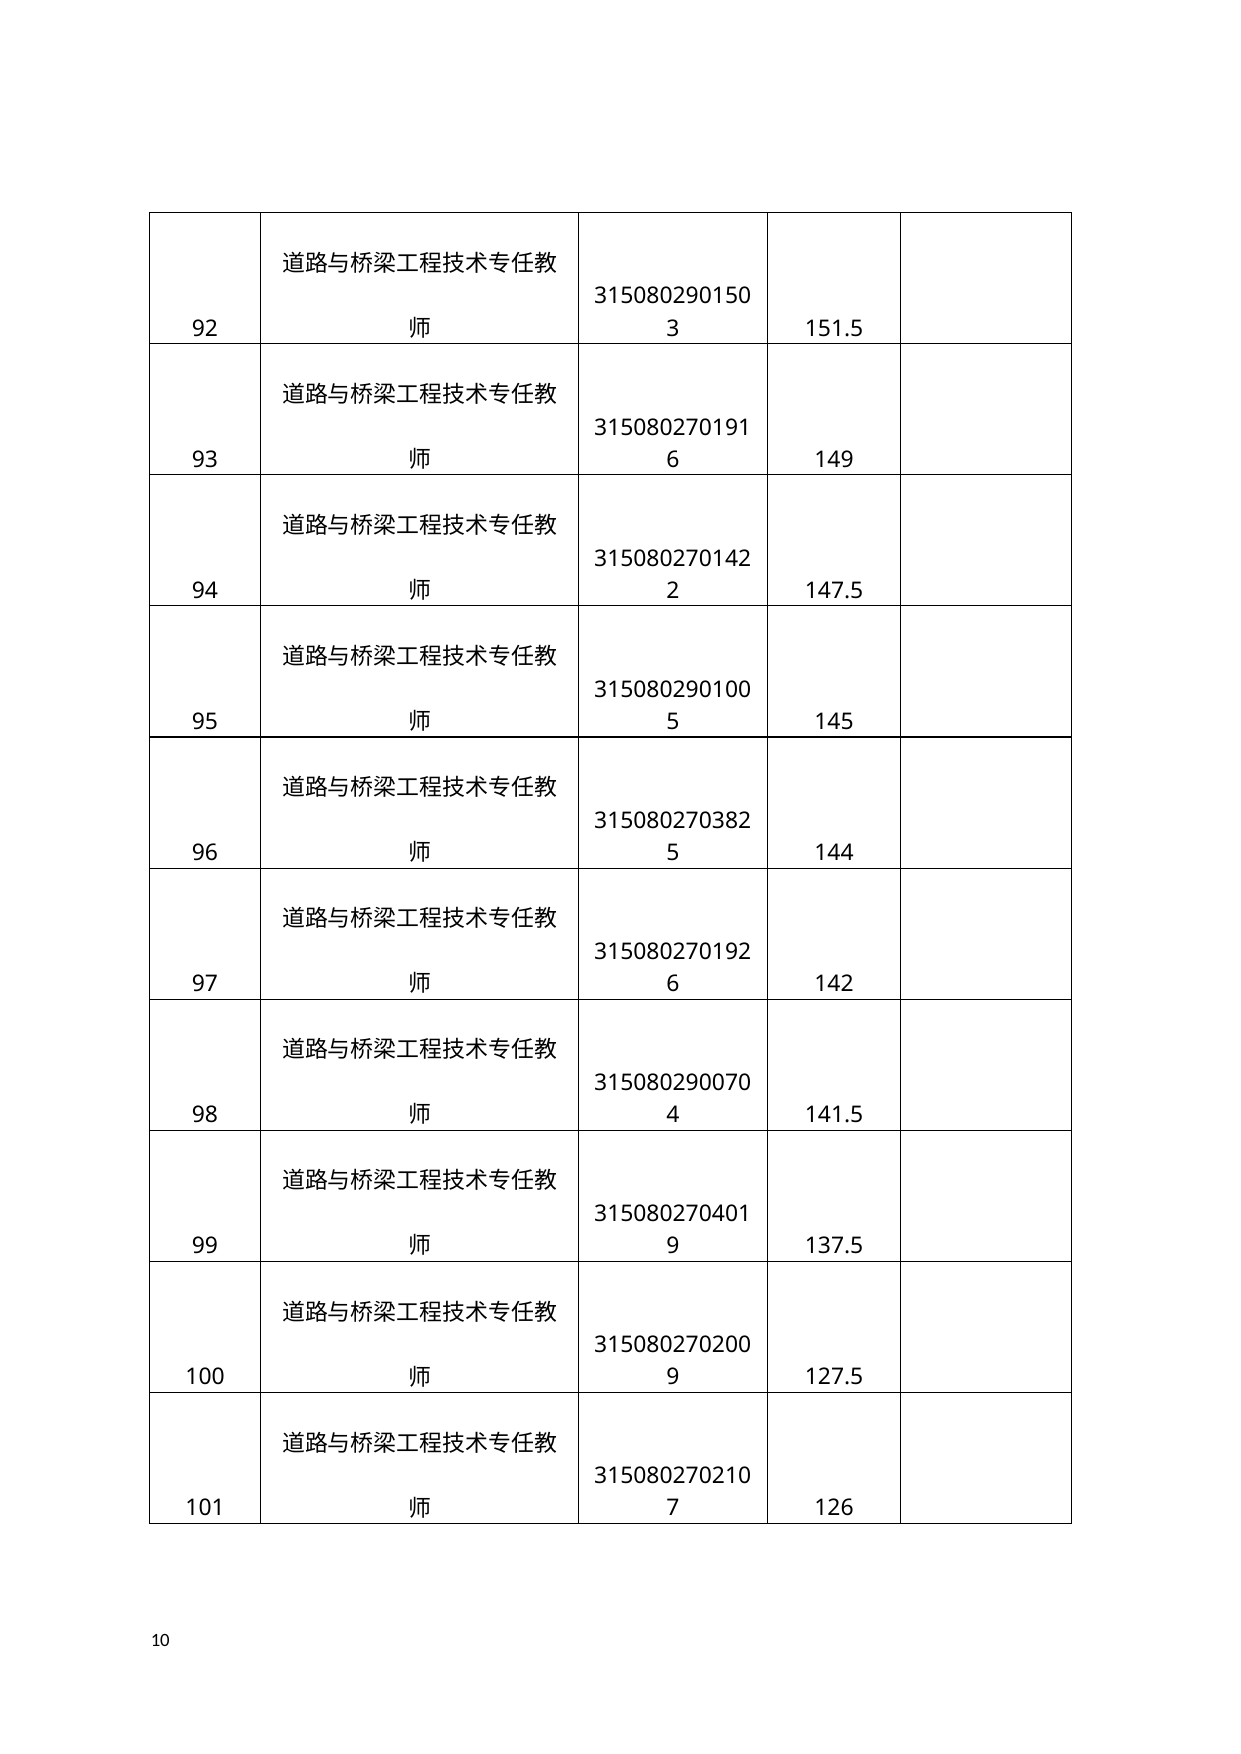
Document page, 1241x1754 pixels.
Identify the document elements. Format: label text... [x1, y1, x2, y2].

table_cell [901, 1000, 1071, 1129]
table_cell 道路与桥梁工程技术专任教师 [261, 1393, 578, 1523]
table_cell 3150802702107 [579, 1393, 767, 1523]
table_cell 144 [768, 738, 900, 867]
table_cell 道路与桥梁工程技术专任教师 [261, 1262, 578, 1392]
table_cell 3150802901503 [579, 213, 767, 343]
table_cell 道路与桥梁工程技术专任教师 [261, 738, 578, 867]
table_cell 道路与桥梁工程技术专任教师 [261, 1000, 578, 1129]
table_cell 道路与桥梁工程技术专任教师 [261, 869, 578, 998]
table_cell 145 [768, 606, 900, 736]
table_cell 道路与桥梁工程技术专任教师 [261, 344, 578, 474]
table_cell 3150802701926 [579, 869, 767, 998]
table_cell 3150802703825 [579, 738, 767, 867]
table_cell 3150802704019 [579, 1131, 767, 1261]
table_cell 101 [150, 1393, 260, 1523]
table_cell 137.5 [768, 1131, 900, 1261]
table_cell 3150802901005 [579, 606, 767, 736]
table_cell 道路与桥梁工程技术专任教师 [261, 213, 578, 343]
table_cell [901, 606, 1071, 736]
table_cell 98 [150, 1000, 260, 1129]
table_cell [901, 1131, 1071, 1261]
table_cell [901, 475, 1071, 605]
table_cell 147.5 [768, 475, 900, 605]
table_cell 126 [768, 1393, 900, 1523]
table_cell [901, 1393, 1071, 1523]
table_cell 142 [768, 869, 900, 998]
table_cell 149 [768, 344, 900, 474]
table_cell 151.5 [768, 213, 900, 343]
table_cell [901, 213, 1071, 343]
table_cell 127.5 [768, 1262, 900, 1392]
table_cell 97 [150, 869, 260, 998]
table_cell 141.5 [768, 1000, 900, 1129]
table_cell 95 [150, 606, 260, 736]
table_cell 3150802701422 [579, 475, 767, 605]
table_cell 3150802900704 [579, 1000, 767, 1129]
table_cell 道路与桥梁工程技术专任教师 [261, 475, 578, 605]
table_cell 道路与桥梁工程技术专任教师 [261, 1131, 578, 1261]
table_cell [901, 738, 1071, 867]
table_cell [901, 344, 1071, 474]
table_cell 99 [150, 1131, 260, 1261]
table_cell [901, 1262, 1071, 1392]
table_cell 3150802702009 [579, 1262, 767, 1392]
table_cell 94 [150, 475, 260, 605]
table_cell 道路与桥梁工程技术专任教师 [261, 606, 578, 736]
table_cell 3150802701916 [579, 344, 767, 474]
table_cell [901, 869, 1071, 998]
table_cell 92 [150, 213, 260, 343]
table_cell 96 [150, 738, 260, 867]
table_cell 93 [150, 344, 260, 474]
table_cell 100 [150, 1262, 260, 1392]
